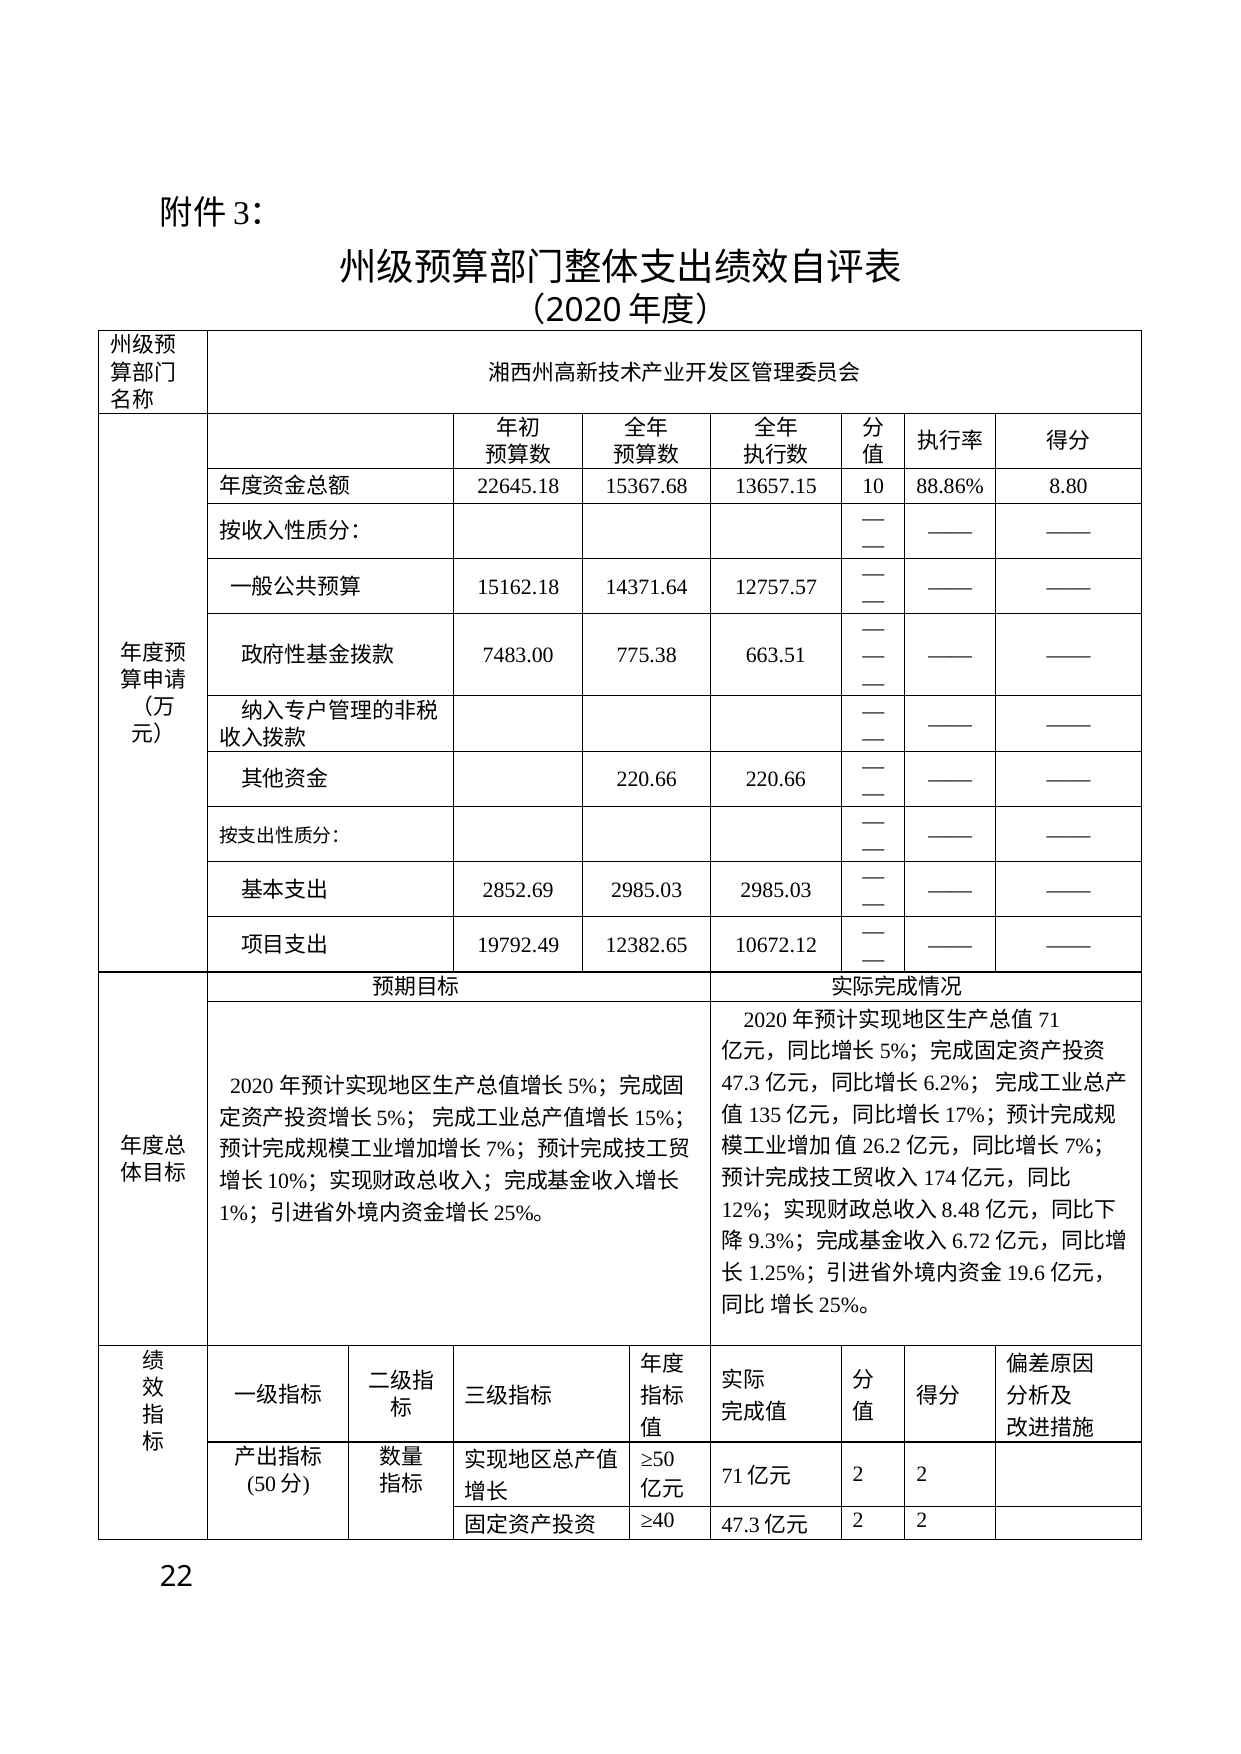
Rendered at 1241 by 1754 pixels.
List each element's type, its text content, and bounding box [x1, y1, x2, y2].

table_cell 全年 执行数 [711, 414, 841, 468]
table_cell 偏差原因 分析及 改进措施 [996, 1346, 1141, 1441]
table_cell 220.66 [711, 752, 841, 806]
table_cell 按支出性质分： [208, 807, 453, 861]
table_cell [711, 807, 841, 861]
table_cell 12382.65 [583, 917, 710, 971]
table_cell —— [996, 752, 1141, 806]
table_cell 二级指标 [349, 1346, 453, 1441]
table_cell —— [842, 559, 904, 613]
table_cell 19792.49 [454, 917, 582, 971]
table_cell [583, 696, 710, 751]
table_cell ——— [842, 614, 904, 695]
table_cell 775.38 [583, 614, 710, 695]
table_cell 2 [905, 1443, 995, 1506]
table_cell [208, 414, 453, 468]
table_cell —— [905, 917, 995, 971]
table_cell 2852.69 [454, 862, 582, 916]
table_cell 执行率 [905, 414, 995, 468]
table_cell 年度 指标值 [630, 1346, 710, 1441]
table_cell 绩 效 指 标 [99, 1346, 207, 1538]
table_cell 71亿元 [711, 1443, 841, 1506]
table_cell 实际完成情况 [711, 973, 1141, 1001]
table_cell 8.80 [996, 469, 1141, 503]
table_cell [996, 1443, 1141, 1506]
table_cell 47.3亿元 [711, 1507, 841, 1538]
table_cell —— [996, 862, 1141, 916]
table_cell —— [842, 504, 904, 558]
table_cell 22645.18 [454, 469, 582, 503]
table_cell 一级指标 [208, 1346, 348, 1441]
table_cell 实现地区总产值增长 [454, 1443, 629, 1506]
table_cell —— [842, 807, 904, 861]
table_cell —— [905, 614, 995, 695]
text （2020年度） [159, 288, 1081, 330]
table_cell —— [842, 917, 904, 971]
text 州级预算部门整体支出绩效自评表 [159, 247, 1081, 288]
table_cell 10672.12 [711, 917, 841, 971]
table_cell 一般公共预算 [208, 559, 453, 613]
table_cell —— [905, 807, 995, 861]
text 附件3： [159, 186, 1081, 234]
table_cell —— [905, 559, 995, 613]
table_cell —— [996, 696, 1141, 751]
table_cell 663.51 [711, 614, 841, 695]
table_cell —— [905, 696, 995, 751]
table_cell 年度总体目标 [99, 973, 207, 1345]
table_cell 预期目标 [208, 973, 710, 1001]
table_cell [454, 504, 582, 558]
table_cell 10 [842, 469, 904, 503]
table_cell [711, 696, 841, 751]
table_cell 固定资产投资 [454, 1507, 629, 1538]
table_cell 14371.64 [583, 559, 710, 613]
table_cell 15162.18 [454, 559, 582, 613]
table_cell —— [842, 862, 904, 916]
table_cell 产出指标 (50分) [208, 1443, 348, 1538]
table_cell 2 [842, 1443, 904, 1506]
table_cell 2985.03 [583, 862, 710, 916]
table_cell 2020 年预计实现地区生产总值 71 亿元，同比增长 5%；完成固定资产投资 47.3 亿元，同比增长 6.2%； 完成工业总产值 135 亿元，同比增长 17%；预计完成规模工业增加 值 26.2 亿元，同比增长 7%；预计完成技工贸收入 174 亿元，同比 12%；实现财政总收入 8.48 亿元，同比下降 9.3%；完成基金收入 6.72 亿元，同比增长 1.25%；引进省外境内资金 19.6 亿元，同比 增长 25%。 [711, 1002, 1141, 1345]
table_cell 分值 [842, 414, 904, 468]
table_cell [996, 1507, 1141, 1538]
table_header 州级预算部门名称 [99, 331, 207, 412]
table_cell [454, 696, 582, 751]
table_cell —— [996, 559, 1141, 613]
table_cell 全年 预算数 [583, 414, 710, 468]
table_cell 2 [842, 1507, 904, 1538]
table_cell 基本支出 [208, 862, 453, 916]
table_cell [583, 807, 710, 861]
table_cell 2020 年预计实现地区生产总值增长5%；完成固定资产投资增长5%； 完成工业总产值增长 15%；预计完成规模工业增加增长7%；预计完成技工贸增长10%；实现财政总收入；完成基金收入增长 1%；引进省外境内资金增长 25%。 [208, 1002, 710, 1345]
table_cell [454, 752, 582, 806]
table_cell 2985.03 [711, 862, 841, 916]
table_cell 得分 [996, 414, 1141, 468]
table_cell —— [996, 807, 1141, 861]
table_cell 13657.15 [711, 469, 841, 503]
table_cell [454, 807, 582, 861]
table_cell 项目支出 [208, 917, 453, 971]
table_cell 得分 [905, 1346, 995, 1441]
table_cell —— [842, 696, 904, 751]
table_cell 年度资金总额 [208, 469, 453, 503]
table_cell 三级指标 [454, 1346, 629, 1441]
table_cell ≥50亿元 [630, 1443, 710, 1506]
table_cell —— [996, 614, 1141, 695]
table_cell 2 [905, 1507, 995, 1538]
table_cell 按收入性质分： [208, 504, 453, 558]
table_cell —— [996, 917, 1141, 971]
table_cell 15367.68 [583, 469, 710, 503]
table_cell 220.66 [583, 752, 710, 806]
table_cell 年初 预算数 [454, 414, 582, 468]
table_cell 实际 完成值 [711, 1346, 841, 1441]
table_cell 分值 [842, 1346, 904, 1441]
table_header 湘西州高新技术产业开发区管理委员会 [208, 331, 1141, 412]
table_cell 数量 指标 [349, 1443, 453, 1538]
table_cell —— [905, 504, 995, 558]
table_cell 88.86% [905, 469, 995, 503]
table_cell —— [905, 862, 995, 916]
table_cell 其他资金 [208, 752, 453, 806]
table_cell 政府性基金拨款 [208, 614, 453, 695]
table_cell 7483.00 [454, 614, 582, 695]
table_cell —— [842, 752, 904, 806]
table_cell —— [996, 504, 1141, 558]
table_cell 纳入专户管理的非税收入拨款 [208, 696, 453, 751]
table_cell [711, 504, 841, 558]
table_cell [583, 504, 710, 558]
table_cell ≥40亿元 [630, 1507, 710, 1538]
table_cell 年度预 算申请 （万元） [99, 414, 207, 971]
table_cell 12757.57 [711, 559, 841, 613]
table_cell —— [905, 752, 995, 806]
